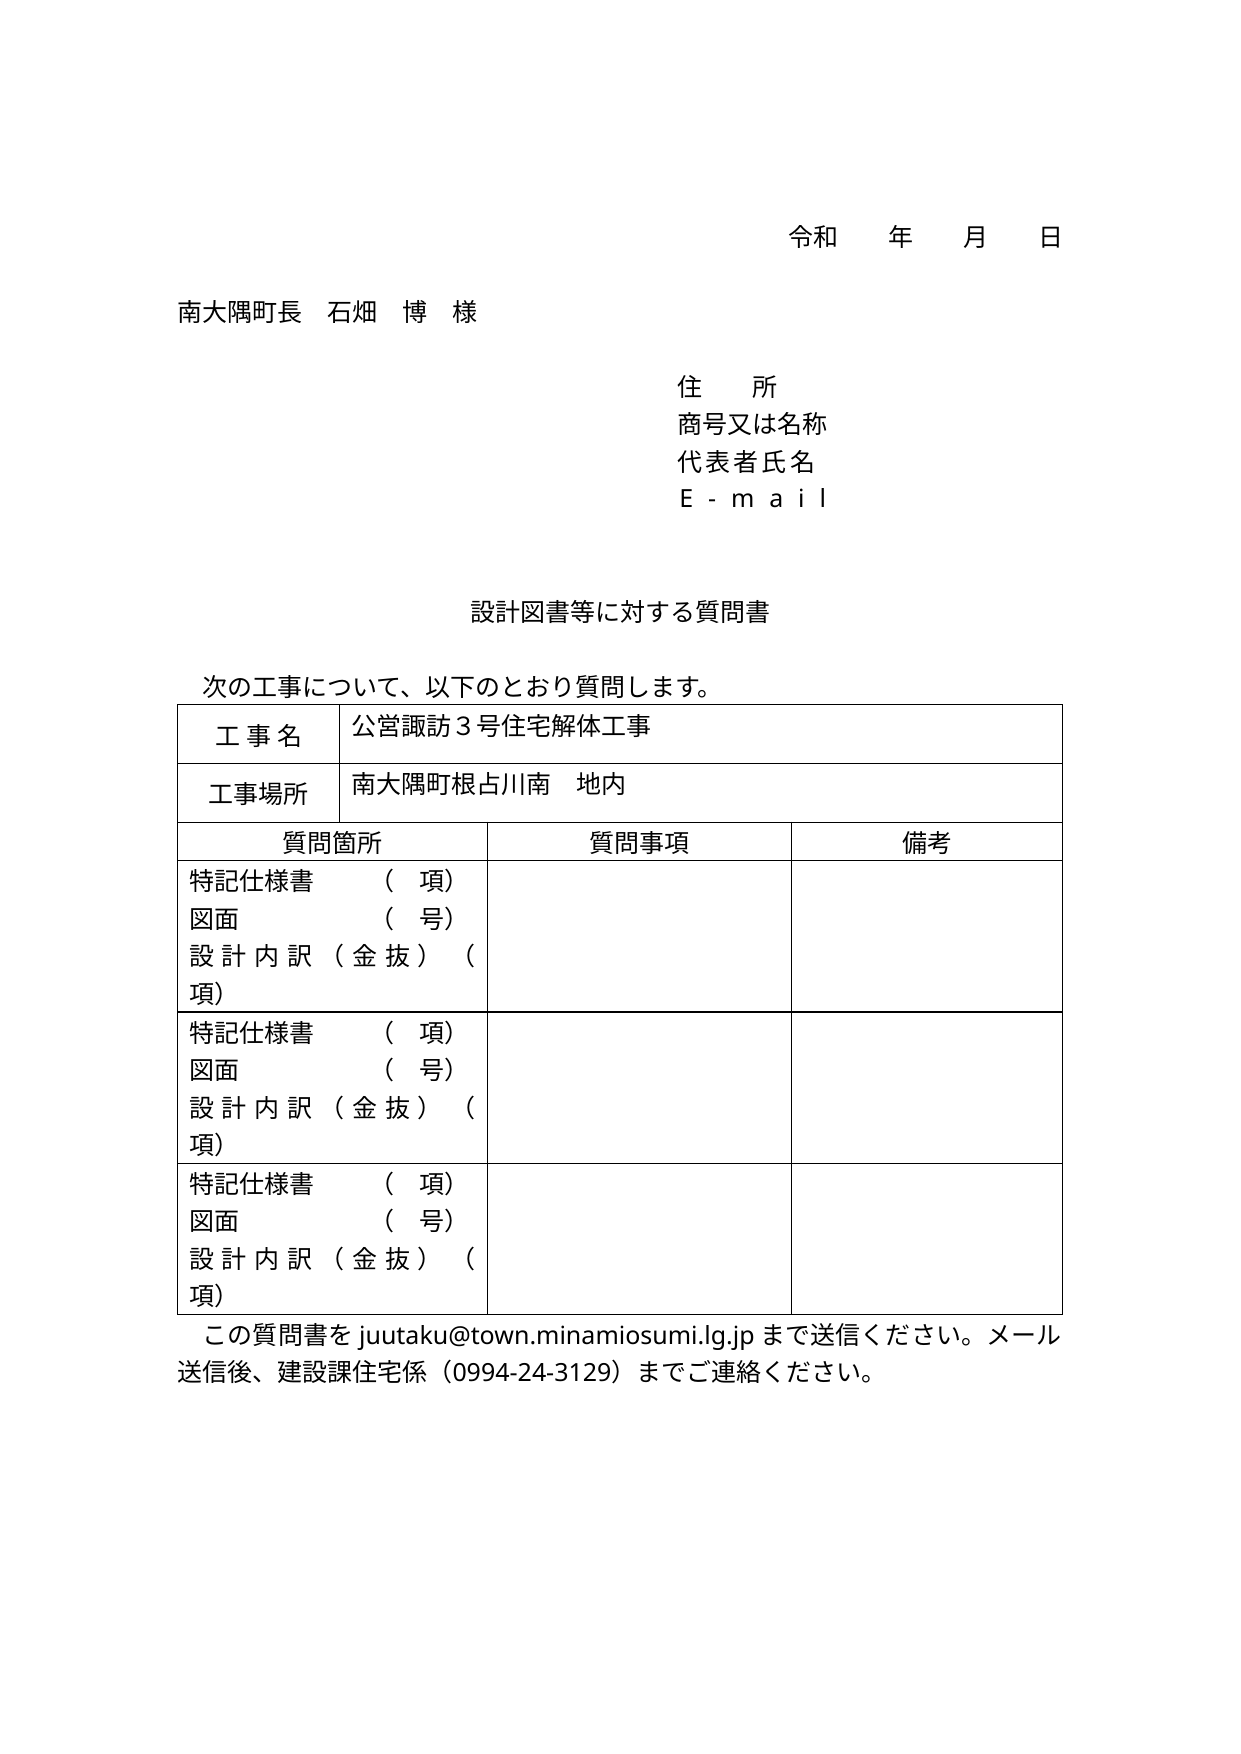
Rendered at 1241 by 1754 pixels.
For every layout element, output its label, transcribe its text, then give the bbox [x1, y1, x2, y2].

text 住所 [177, 367, 1063, 404]
table_cell 南大隅町根占川南 地内 [340, 764, 1062, 822]
text この質問書をjuutaku@town.minamiosumi.lg.jpまで送信ください。メール送信後、建設課住宅係（0994-24-3129）までご連絡ください。 [177, 1315, 1063, 1389]
text 令和 年 月 日 [177, 217, 1063, 254]
text 商号又は名称 [177, 404, 1063, 442]
text 南大隅町長 石畑 博 様 [177, 292, 1063, 329]
text 次の工事について、以下のとおり質問します。 [177, 667, 1063, 704]
table_cell 特記仕様書 （ 項） 図面 （ 号） 設計内訳（金抜）（ 項） [178, 1013, 487, 1162]
table_cell [792, 1164, 1062, 1313]
text 代表者氏名 [177, 442, 1063, 479]
table_header 工事名 [178, 705, 339, 763]
text 設計図書等に対する質問書 [177, 592, 1063, 629]
table_cell 質問事項 [488, 823, 791, 860]
table_cell 特記仕様書 （ 項） 図面 （ 号） 設計内訳（金抜）（ 項） [178, 1164, 487, 1313]
table_cell [488, 1013, 791, 1162]
table_cell 備考 [792, 823, 1062, 860]
text E-mail [177, 479, 1063, 517]
table_cell [488, 1164, 791, 1313]
table_cell 工事場所 [178, 764, 339, 822]
table_cell 特記仕様書 （ 項） 図面 （ 号） 設計内訳（金抜）（ 項） [178, 861, 487, 1011]
table_cell [792, 1013, 1062, 1162]
table_cell [488, 861, 791, 1011]
table_header 公営諏訪３号住宅解体工事 [340, 705, 1062, 763]
table_cell [792, 861, 1062, 1011]
table_cell 質問箇所 [178, 823, 487, 860]
